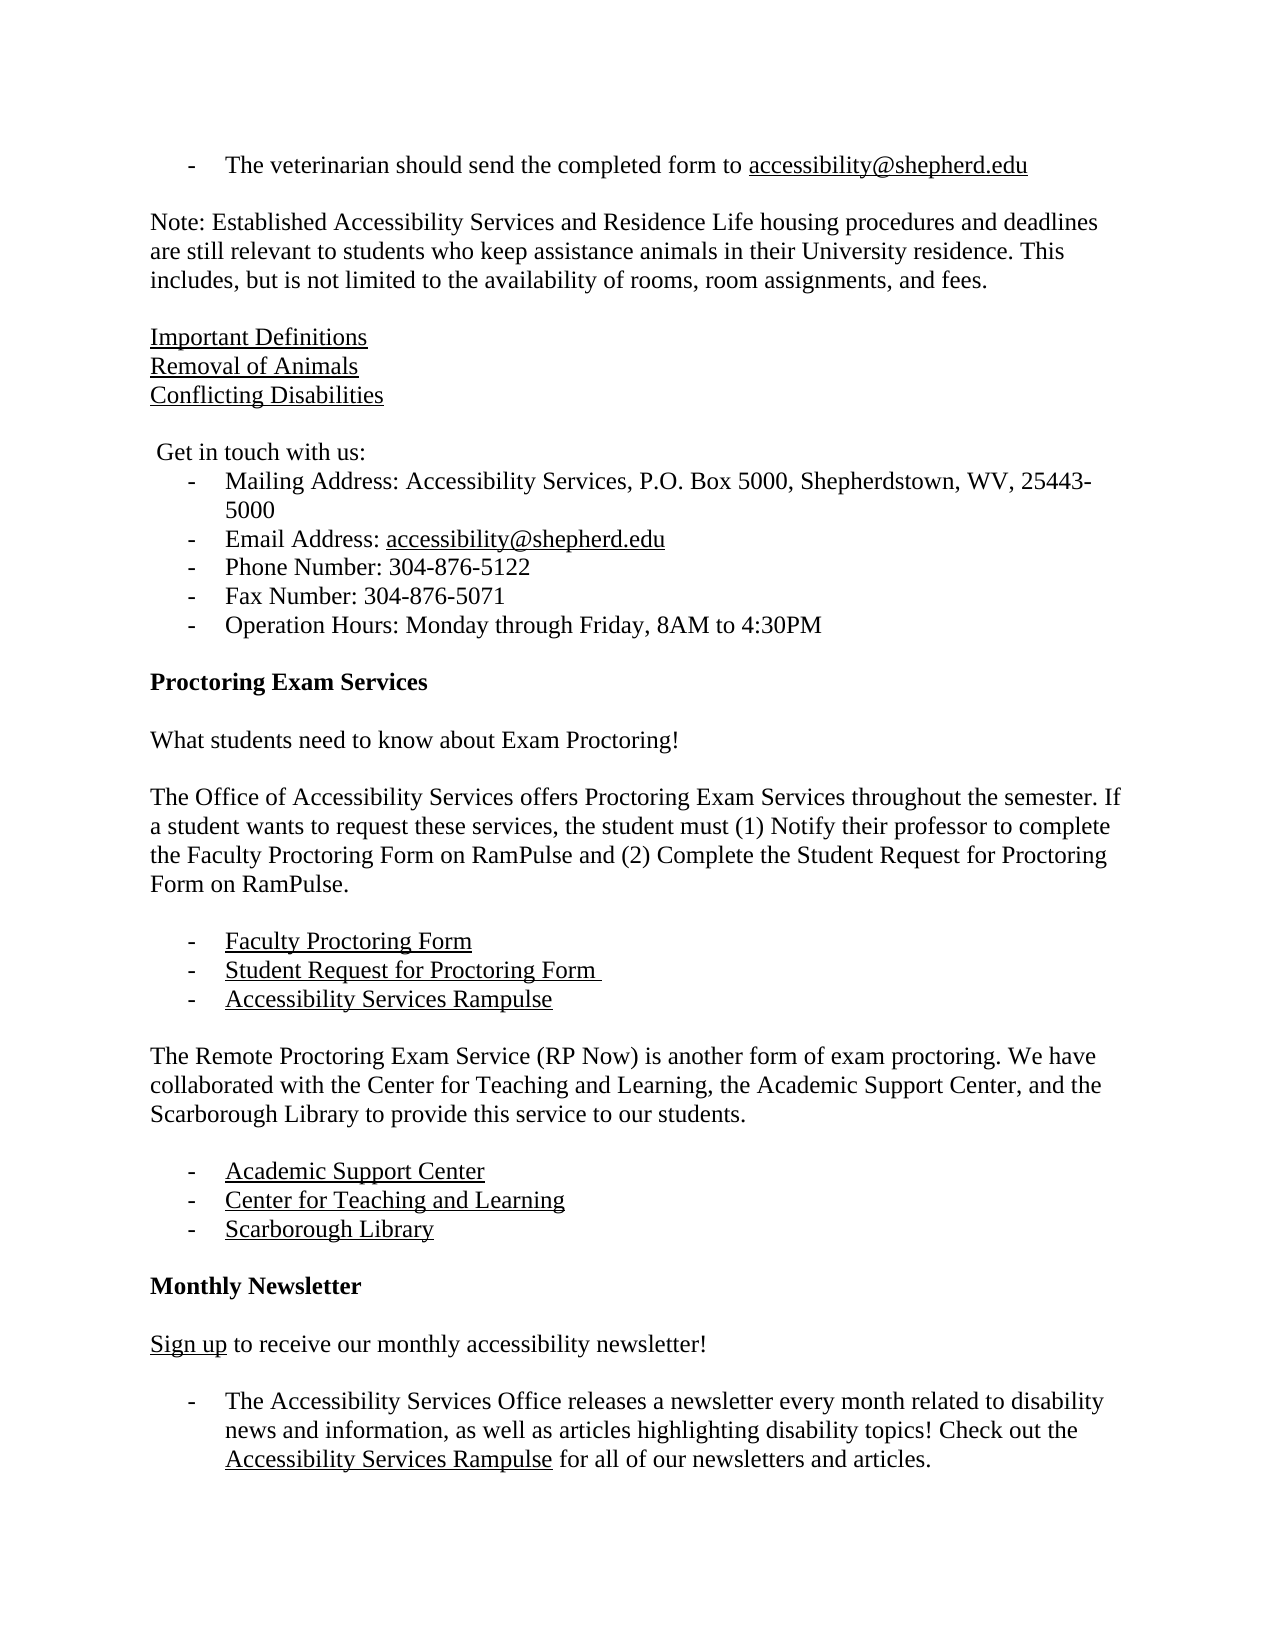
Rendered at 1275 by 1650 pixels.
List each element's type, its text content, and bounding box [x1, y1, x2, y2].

list Student Request for Proctoring Form [187, 955, 1125, 984]
list Scarborough Library [187, 1214, 1125, 1242]
list Center for Teaching and Learning [187, 1185, 1125, 1214]
text What students need to know about Exam Proctoring! [150, 725, 1125, 754]
list The veterinarian should send the completed form to accessibility@shepherd.edu [187, 150, 1125, 179]
text Monthly Newsletter [150, 1271, 1125, 1300]
text Conflicting Disabilities [150, 380, 1125, 409]
text Note: Established Accessibility Services and Residence Life housing procedures and deadlines are still relevant to students who keep assistance animals in their University residence. This includes, but is not limited to the availability of rooms, room assignments, and fees. [150, 207, 1125, 294]
list Phone Number: 304-876-5122 [187, 552, 1125, 581]
text The Office of Accessibility Services offers Proctoring Exam Services throughout the semester. If a student wants to request these services, the student must (1) Notify their professor to complete the Faculty Proctoring Form on RamPulse and (2) Complete the Student Request for Proctoring Form on RamPulse. [150, 782, 1125, 897]
text Proctoring Exam Services [150, 667, 1125, 696]
list Mailing Address: Accessibility Services, P.O. Box 5000, Shepherdstown, WV, 25443-5000 [187, 466, 1125, 524]
list Academic Support Center [187, 1156, 1125, 1185]
text Get in touch with us: [150, 437, 1125, 466]
list Email Address: accessibility@shepherd.edu [187, 524, 1125, 552]
text Removal of Animals [150, 351, 1125, 380]
text Sign up to receive our monthly accessibility newsletter! [150, 1329, 1125, 1357]
list Operation Hours: Monday through Friday, 8AM to 4:30PM [187, 610, 1125, 639]
list Fax Number: 304-876-5071 [187, 581, 1125, 610]
text The Remote Proctoring Exam Service (RP Now) is another form of exam proctoring. We have collaborated with the Center for Teaching and Learning, the Academic Support Center, and the Scarborough Library to provide this service to our students. [150, 1041, 1125, 1127]
list Accessibility Services Rampulse [187, 984, 1125, 1012]
text Important Definitions [150, 322, 1125, 351]
list Faculty Proctoring Form [187, 926, 1125, 955]
list The Accessibility Services Office releases a newsletter every month related to disability news and information, as well as articles highlighting disability topics! Check out the Accessibility Services Rampulse for all of our newsletters and articles. [187, 1386, 1125, 1472]
